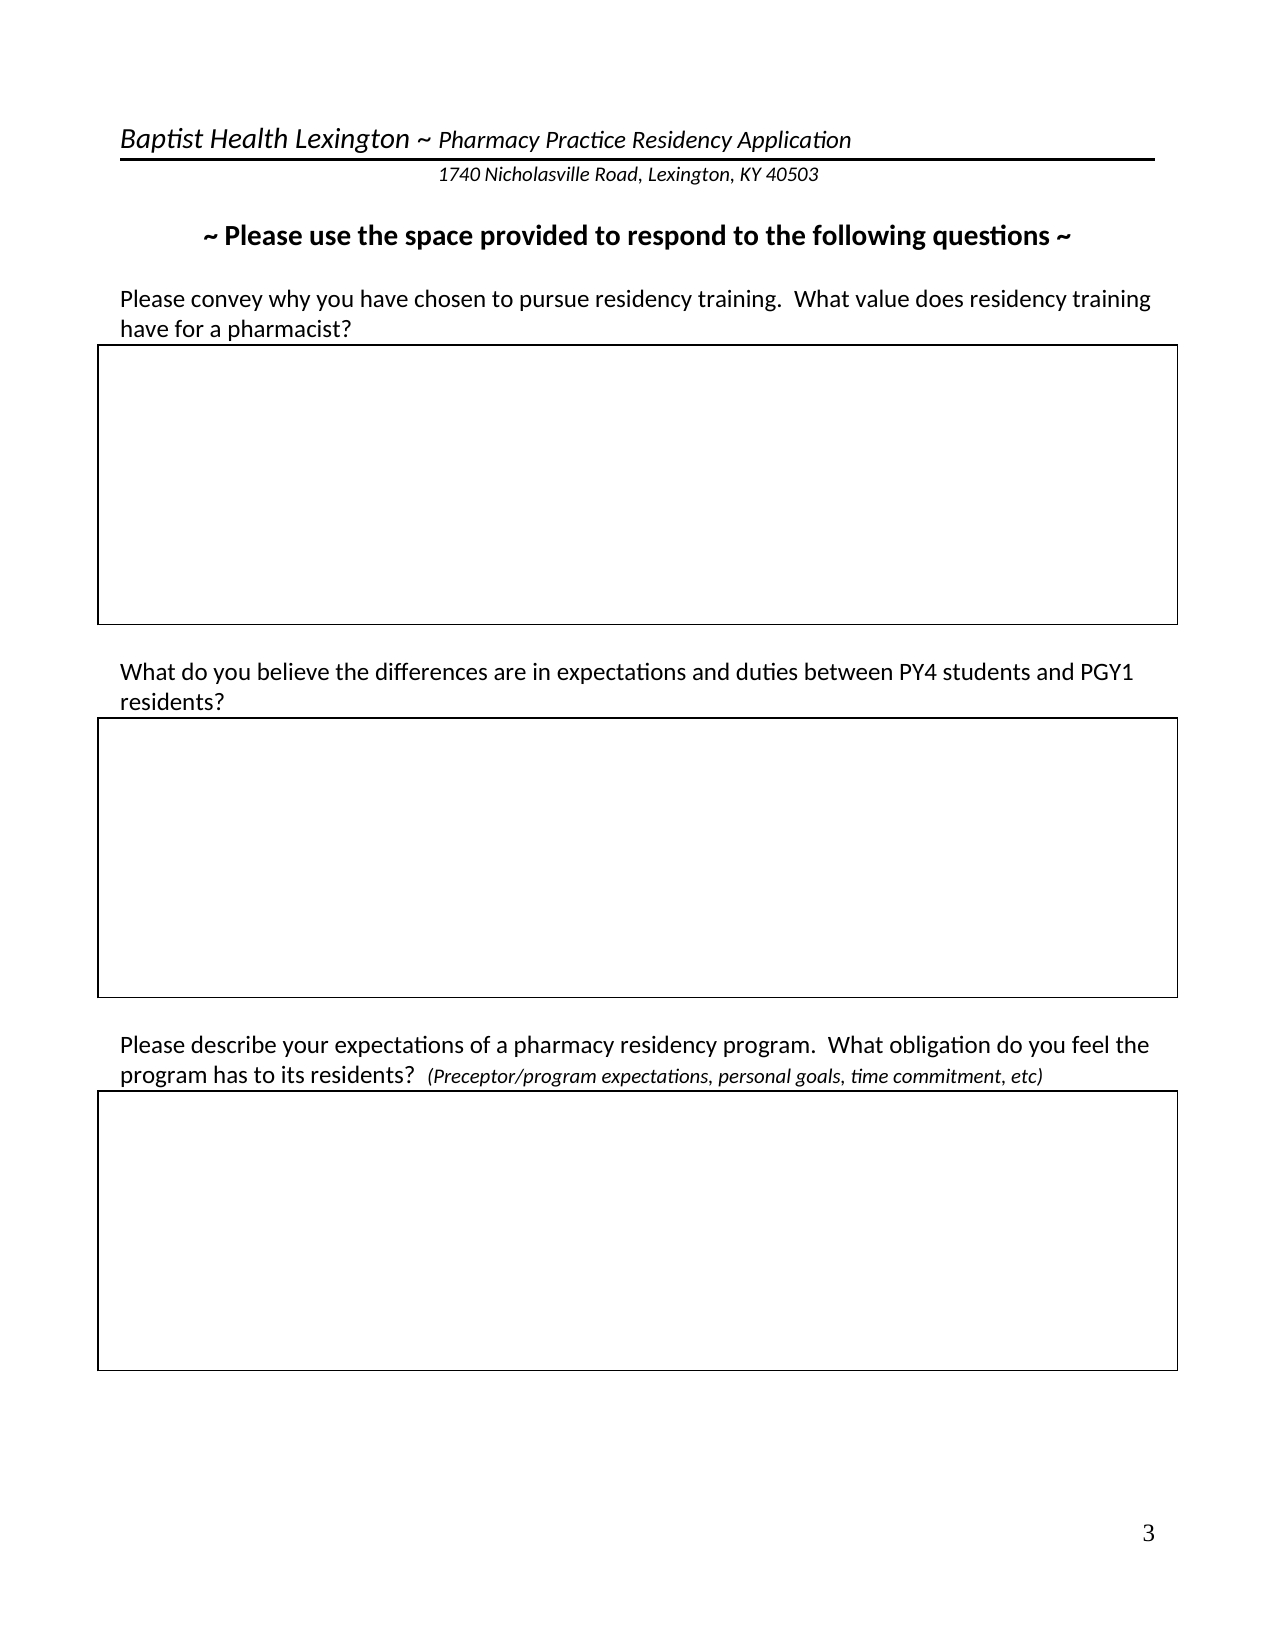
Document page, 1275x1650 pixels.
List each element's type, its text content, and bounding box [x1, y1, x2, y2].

text Baptist Health Lexington ~ Pharmacy Practice Residency Application [120, 120, 1155, 158]
text What do you believe the differences are in expectations and duties between PY4 students and PGY1 residents? [120, 656, 1155, 717]
text ~ Please use the space provided to respond to the following questions ~ [120, 217, 1155, 252]
text Please convey why you have chosen to pursue residency training. What value does residency training have for a pharmacist? [120, 283, 1155, 344]
text Please describe your expectations of a pharmacy residency program. What obligation do you feel the program has to its residents? (Preceptor/program expectations, personal goals, time commitment, etc) [120, 1029, 1155, 1090]
text 1740 Nicholasville Road, Lexington, KY 40503 [101, 161, 1155, 186]
